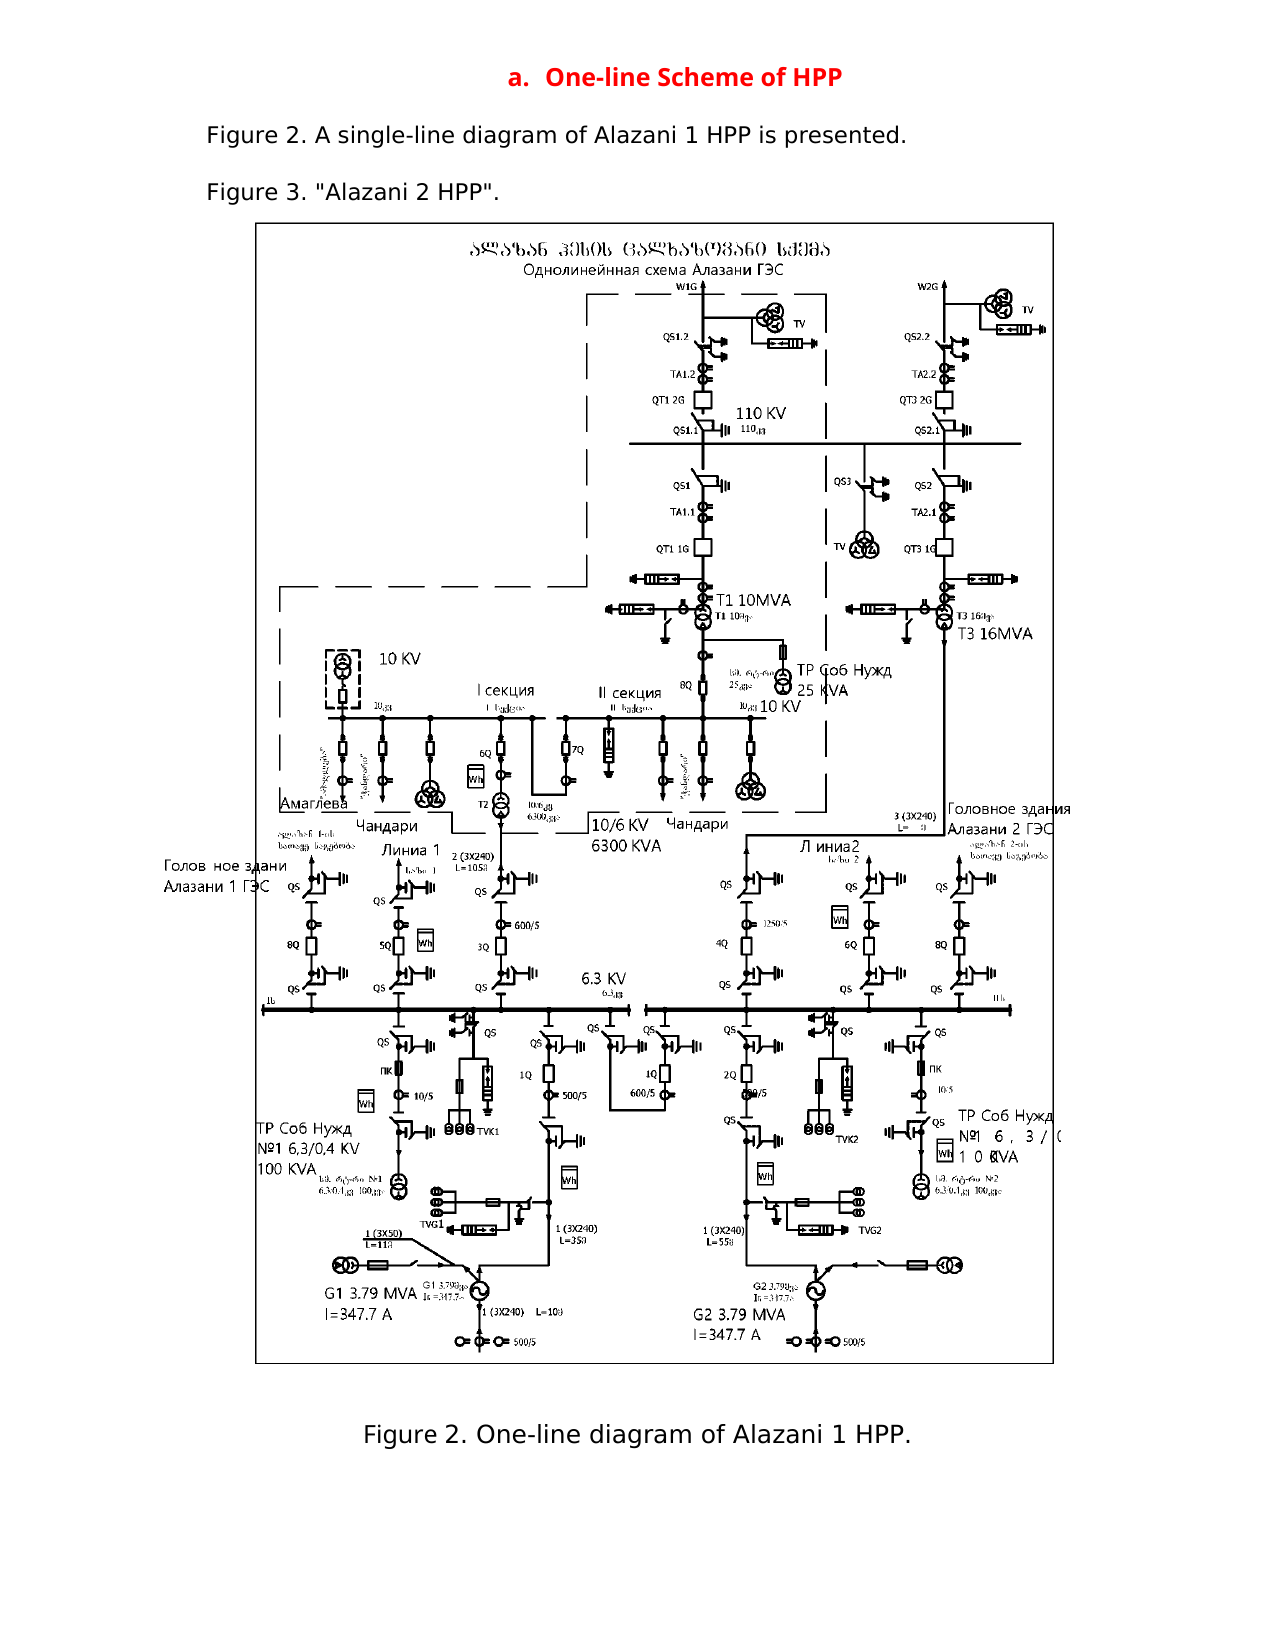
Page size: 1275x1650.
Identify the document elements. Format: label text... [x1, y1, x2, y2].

text Figure 2. One-line diagram of Alazani 1 HPP. [150, 1416, 1125, 1450]
picture [150, 220, 1077, 1386]
list One-line Scheme of HPP [225, 59, 1125, 93]
text Figure 2. A single-line diagram of Alazani 1 HPP is presented. [150, 123, 1125, 149]
